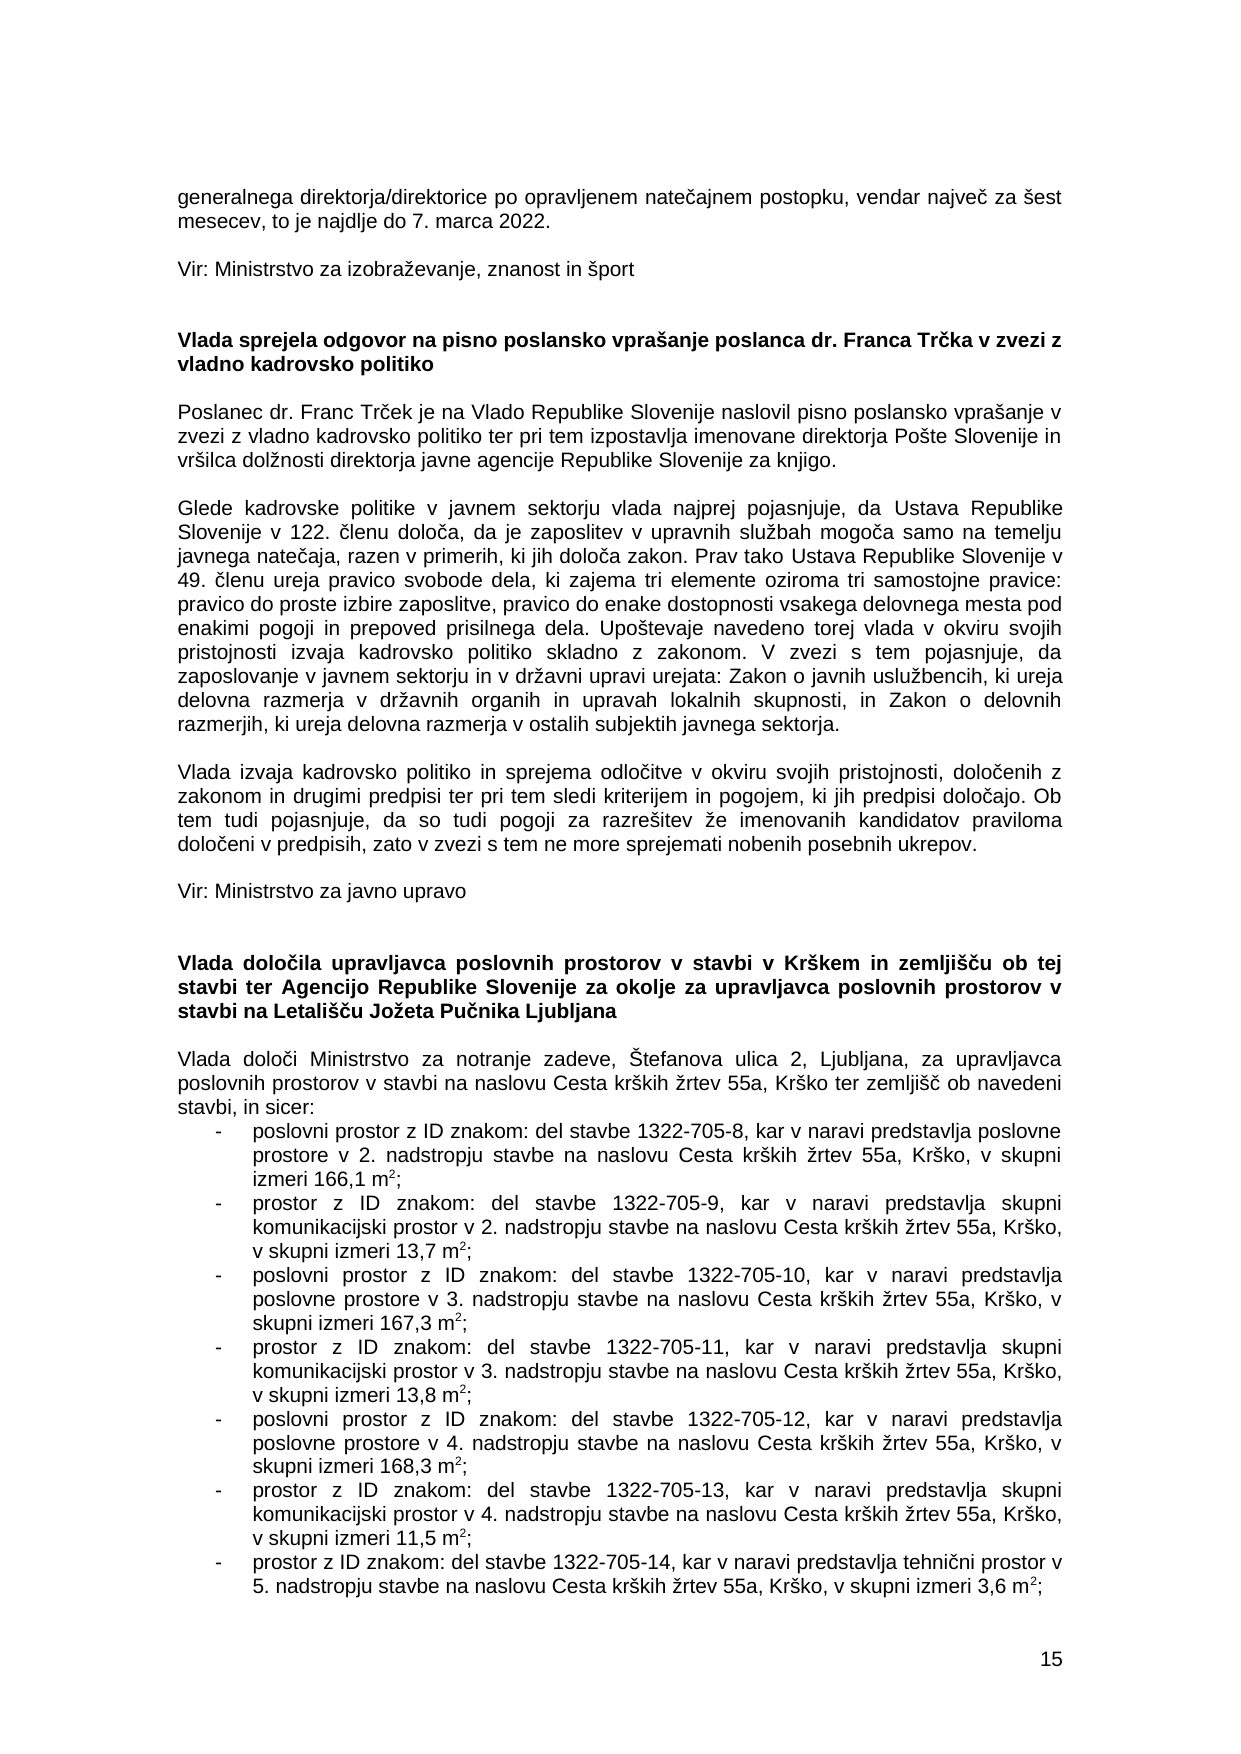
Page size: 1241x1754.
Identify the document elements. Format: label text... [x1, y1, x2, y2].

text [177, 184, 1063, 232]
text Vir: Ministrstvo za javno upravo [177, 879, 1063, 903]
list poslovni prostor z ID znakom: del stavbe 1322-705-12, kar v naravi predstavlja poslovne prostore v 4. nadstropju stavbe na naslovu Cesta krških žrtev 55a, Krško, v skupni izmeri 168,3 m2; [215, 1406, 1063, 1478]
list poslovni prostor z ID znakom: del stavbe 1322-705-8, kar v naravi predstavlja poslovne prostore v 2. nadstropju stavbe na naslovu Cesta krških žrtev 55a, Krško, v skupni izmeri 166,1 m2; [215, 1119, 1063, 1191]
text Vlada določi Ministrstvo za notranje zadeve, Štefanova ulica 2, Ljubljana, za upravljavca poslovnih prostorov v stavbi na naslovu Cesta krških žrtev 55a, Krško ter zemljišč ob navedeni stavbi, in sicer: [177, 1047, 1063, 1119]
text Poslanec dr. Franc Trček je na Vlado Republike Slovenije naslovil pisno poslansko vprašanje v zvezi z vladno kadrovsko politiko ter pri tem izpostavlja imenovane direktorja Pošte Slovenije in vršilca dolžnosti direktorja javne agencije Republike Slovenije za knjigo. [177, 400, 1063, 472]
list prostor z ID znakom: del stavbe 1322-705-14, kar v naravi predstavlja tehnični prostor v 5. nadstropju stavbe na naslovu Cesta krških žrtev 55a, Krško, v skupni izmeri 3,6 m2; [215, 1550, 1063, 1598]
list prostor z ID znakom: del stavbe 1322-705-9, kar v naravi predstavlja skupni komunikacijski prostor v 2. nadstropju stavbe na naslovu Cesta krških žrtev 55a, Krško, v skupni izmeri 13,7 m2; [215, 1191, 1063, 1263]
list prostor z ID znakom: del stavbe 1322-705-13, kar v naravi predstavlja skupni komunikacijski prostor v 4. nadstropju stavbe na naslovu Cesta krških žrtev 55a, Krško, v skupni izmeri 11,5 m2; [215, 1478, 1063, 1550]
list prostor z ID znakom: del stavbe 1322-705-11, kar v naravi predstavlja skupni komunikacijski prostor v 3. nadstropju stavbe na naslovu Cesta krških žrtev 55a, Krško, v skupni izmeri 13,8 m2; [215, 1334, 1063, 1406]
list poslovni prostor z ID znakom: del stavbe 1322-705-10, kar v naravi predstavlja poslovne prostore v 3. nadstropju stavbe na naslovu Cesta krških žrtev 55a, Krško, v skupni izmeri 167,3 m2; [215, 1263, 1063, 1334]
text Vlada sprejela odgovor na pisno poslansko vprašanje poslanca dr. Franca Trčka v zvezi z vladno kadrovsko politiko [177, 328, 1063, 376]
text Vlada določila upravljavca poslovnih prostorov v stavbi v Krškem in zemljišču ob tej stavbi ter Agencijo Republike Slovenije za okolje za upravljavca poslovnih prostorov v stavbi na Letališču Jožeta Pučnika Ljubljana [177, 951, 1063, 1023]
text Vir: Ministrstvo za izobraževanje, znanost in šport [177, 256, 1063, 280]
text Vlada izvaja kadrovsko politiko in sprejema odločitve v okviru svojih pristojnosti, določenih z zakonom in drugimi predpisi ter pri tem sledi kriterijem in pogojem, ki jih predpisi določajo. Ob tem tudi pojasnjuje, da so tudi pogoji za razrešitev že imenovanih kandidatov praviloma določeni v predpisih, zato v zvezi s tem ne more sprejemati nobenih posebnih ukrepov. [177, 759, 1063, 855]
text Glede kadrovske politike v javnem sektorju vlada najprej pojasnjuje, da Ustava Republike Slovenije v 122. členu določa, da je zaposlitev v upravnih službah mogoča samo na temelju javnega natečaja, razen v primerih, ki jih določa zakon. Prav tako Ustava Republike Slovenije v 49. členu ureja pravico svobode dela, ki zajema tri elemente oziroma tri samostojne pravice: pravico do proste izbire zaposlitve, pravico do enake dostopnosti vsakega delovnega mesta pod enakimi pogoji in prepoved prisilnega dela. Upoštevaje navedeno torej vlada v okviru svojih pristojnosti izvaja kadrovsko politiko skladno z zakonom. V zvezi s tem pojasnjuje, da zaposlovanje v javnem sektorju in v državni upravi urejata: Zakon o javnih uslužbencih, ki ureja delovna razmerja v državnih organih in upravah lokalnih skupnosti, in Zakon o delovnih razmerjih, ki ureja delovna razmerja v ostalih subjektih javnega sektorja. [177, 496, 1063, 736]
